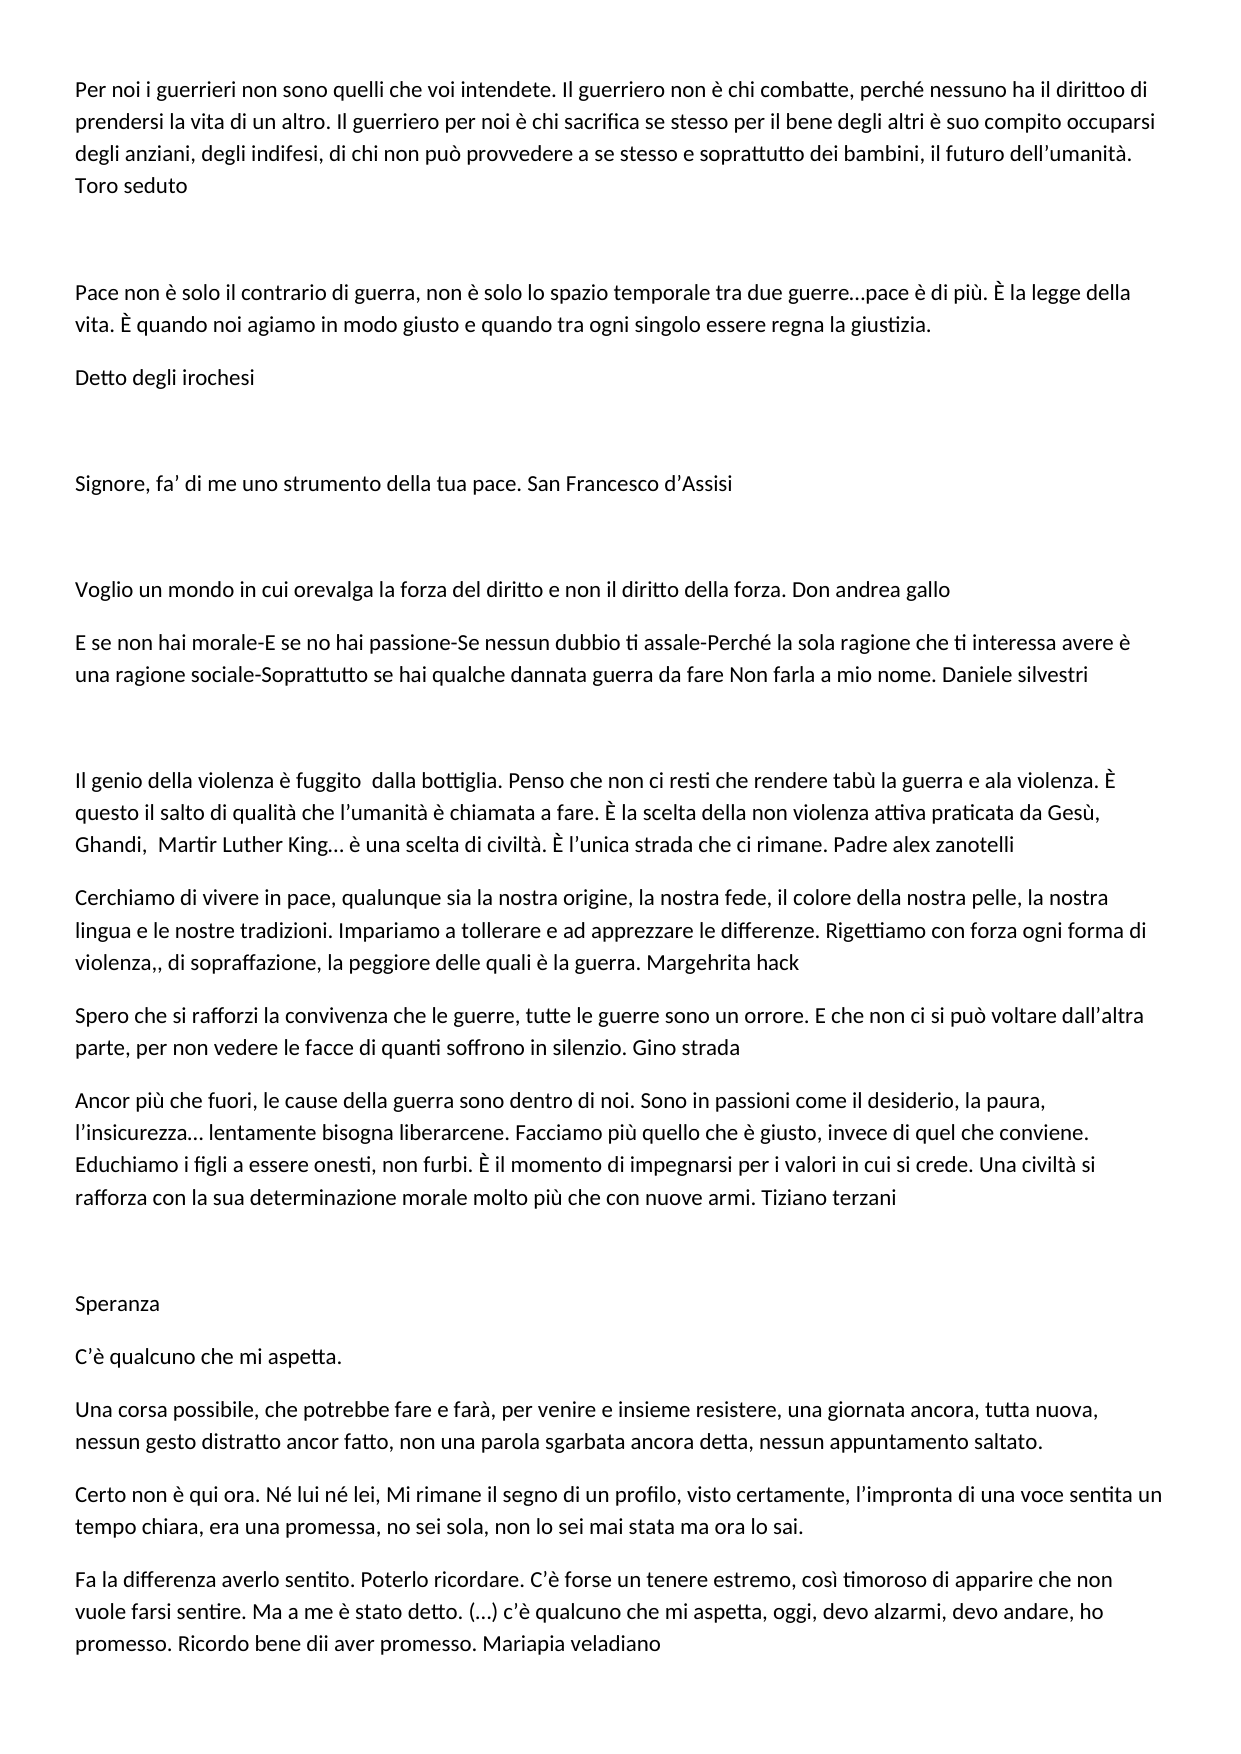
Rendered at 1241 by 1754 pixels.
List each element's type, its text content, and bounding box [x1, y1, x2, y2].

text Fa la differenza averlo sentito. Poterlo ricordare. C’è forse un tenere estremo, così timoroso di apparire che non vuole farsi sentire. Ma a me è stato detto. (…) c’è qualcuno che mi aspetta, oggi, devo alzarmi, devo andare, ho promesso. Ricordo bene dii aver promesso. Mariapia veladiano [75, 1565, 1165, 1658]
text Speranza [75, 1289, 1165, 1317]
text Signore, fa’ di me uno strumento della tua pace. San Francesco d’Assisi [75, 469, 1165, 497]
text Voglio un mondo in cui orevalga la forza del diritto e non il diritto della forza. Don andrea gallo [75, 575, 1165, 603]
text Certo non è qui ora. Né lui né lei, Mi rimane il segno di un profilo, visto certamente, l’impronta di una voce sentita un tempo chiara, era una promessa, no sei sola, non lo sei mai stata ma ora lo sai. [75, 1480, 1165, 1540]
text Una corsa possibile, che potrebbe fare e farà, per venire e insieme resistere, una giornata ancora, tutta nuova, nessun gesto distratto ancor fatto, non una parola sgarbata ancora detta, nessun appuntamento saltato. [75, 1395, 1165, 1455]
text E se non hai morale-E se no hai passione-Se nessun dubbio ti assale-Perché la sola ragione che ti interessa avere è una ragione sociale-Soprattutto se hai qualche dannata guerra da fare Non farla a mio nome. Daniele silvestri [75, 628, 1165, 688]
text Il genio della violenza è fuggito dalla bottiglia. Penso che non ci resti che rendere tabù la guerra e ala violenza. È questo il salto di qualità che l’umanità è chiamata a fare. È la scelta della non violenza attiva praticata da Gesù, Ghandi, Martir Luther King… è una scelta di civiltà. È l’unica strada che ci rimane. Padre alex zanotelli [75, 766, 1165, 858]
text Cerchiamo di vivere in pace, qualunque sia la nostra origine, la nostra fede, il colore della nostra pelle, la nostra lingua e le nostre tradizioni. Impariamo a tollerare e ad apprezzare le differenze. Rigettiamo con forza ogni forma di violenza,, di sopraffazione, la peggiore delle quali è la guerra. Margehrita hack [75, 883, 1165, 976]
text C’è qualcuno che mi aspetta. [75, 1342, 1165, 1370]
text Per noi i guerrieri non sono quelli che voi intendete. Il guerriero non è chi combatte, perché nessuno ha il dirittoo di prendersi la vita di un altro. Il guerriero per noi è chi sacrifica se stesso per il bene degli altri è suo compito occuparsi degli anziani, degli indifesi, di chi non può provvedere a se stesso e soprattutto dei bambini, il futuro dell’umanità. Toro seduto [75, 75, 1165, 199]
text Detto degli irochesi [75, 363, 1165, 391]
text Pace non è solo il contrario di guerra, non è solo lo spazio temporale tra due guerre…pace è di più. È la legge della vita. È quando noi agiamo in modo giusto e quando tra ogni singolo essere regna la giustizia. [75, 278, 1165, 338]
text Spero che si rafforzi la convivenza che le guerre, tutte le guerre sono un orrore. E che non ci si può voltare dall’altra parte, per non vedere le facce di quanti soffrono in silenzio. Gino strada [75, 1001, 1165, 1061]
text Ancor più che fuori, le cause della guerra sono dentro di noi. Sono in passioni come il desiderio, la paura, l’insicurezza… lentamente bisogna liberarcene. Facciamo più quello che è giusto, invece di quel che conviene. Educhiamo i figli a essere onesti, non furbi. È il momento di impegnarsi per i valori in cui si crede. Una civiltà si rafforza con la sua determinazione morale molto più che con nuove armi. Tiziano terzani [75, 1086, 1165, 1211]
